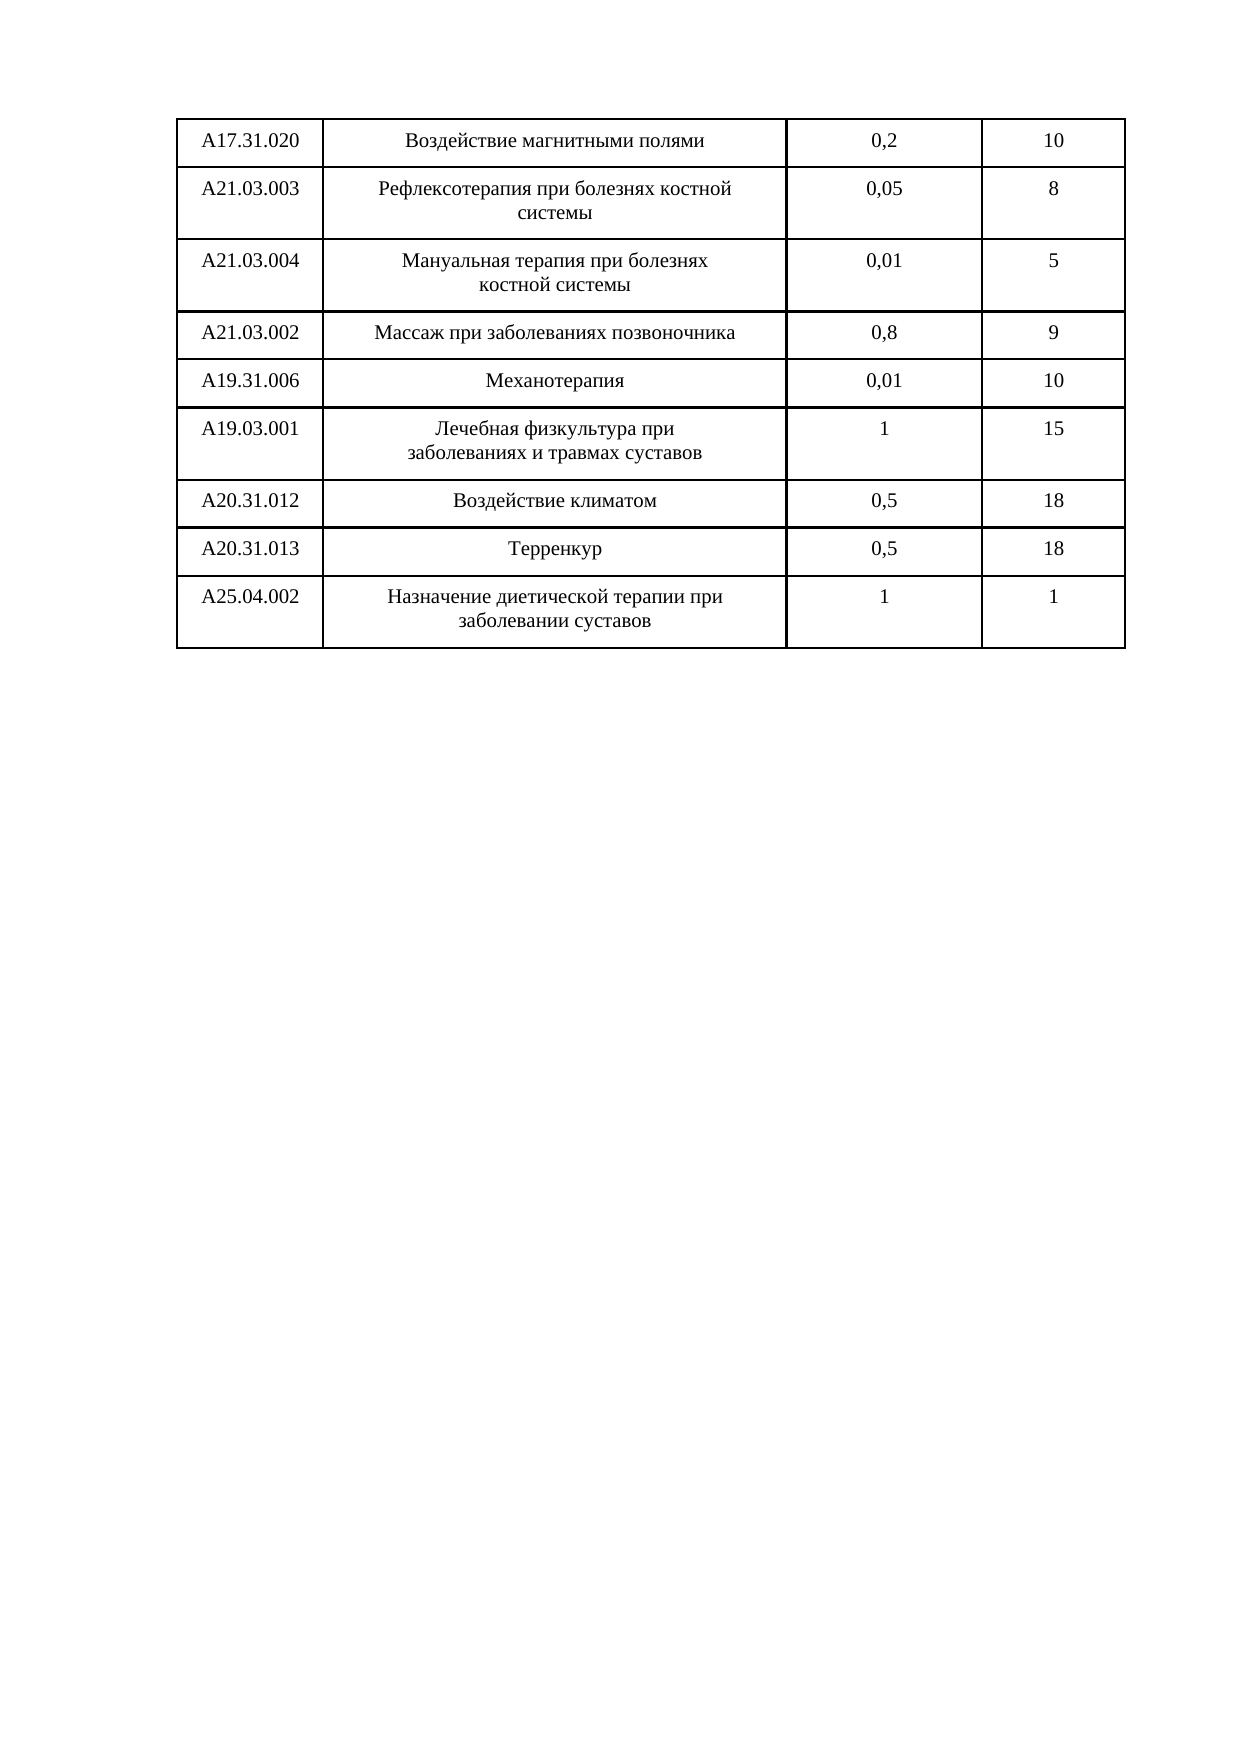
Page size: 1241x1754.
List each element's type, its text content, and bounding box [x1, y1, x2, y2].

table_cell Механотерапия [324, 360, 785, 406]
table_cell Воздействие климатом [324, 481, 785, 526]
table_cell А20.31.012 [178, 481, 322, 526]
table_cell А20.31.013 [178, 529, 322, 574]
table_cell Воздействие магнитными полями [324, 120, 785, 166]
table_cell Лечебная физкультура при заболеваниях и травмах суставов [324, 409, 785, 478]
table_cell 0,5 [788, 529, 981, 574]
table_cell А21.03.003 [178, 168, 322, 238]
table_cell 18 [983, 481, 1124, 526]
table_cell А19.03.001 [178, 409, 322, 478]
table_cell А17.31.020 [178, 120, 322, 166]
table_cell А21.03.002 [178, 313, 322, 358]
table_cell 15 [983, 409, 1124, 478]
table_cell 0,8 [788, 313, 981, 358]
table_cell Массаж при заболеваниях позвоночника [324, 313, 785, 358]
table_cell 0,2 [788, 120, 981, 166]
table_cell Назначение диетической терапии при заболевании суставов [324, 577, 785, 647]
table_cell 8 [983, 168, 1124, 238]
table_cell Терренкур [324, 529, 785, 574]
table_cell 5 [983, 240, 1124, 310]
table_cell 1 [788, 577, 981, 647]
table_cell А21.03.004 [178, 240, 322, 310]
table_cell Рефлексотерапия при болезнях костной системы [324, 168, 785, 238]
table_cell 0,05 [788, 168, 981, 238]
table_cell 18 [983, 529, 1124, 574]
table_cell А19.31.006 [178, 360, 322, 406]
table_cell 1 [983, 577, 1124, 647]
table_cell 10 [983, 360, 1124, 406]
table_cell Мануальная терапия при болезнях костной системы [324, 240, 785, 310]
table_cell 0,01 [788, 240, 981, 310]
table_cell 0,01 [788, 360, 981, 406]
table_cell 1 [788, 409, 981, 478]
table_cell 10 [983, 120, 1124, 166]
table_cell А25.04.002 [178, 577, 322, 647]
table_cell 0,5 [788, 481, 981, 526]
table_cell 9 [983, 313, 1124, 358]
